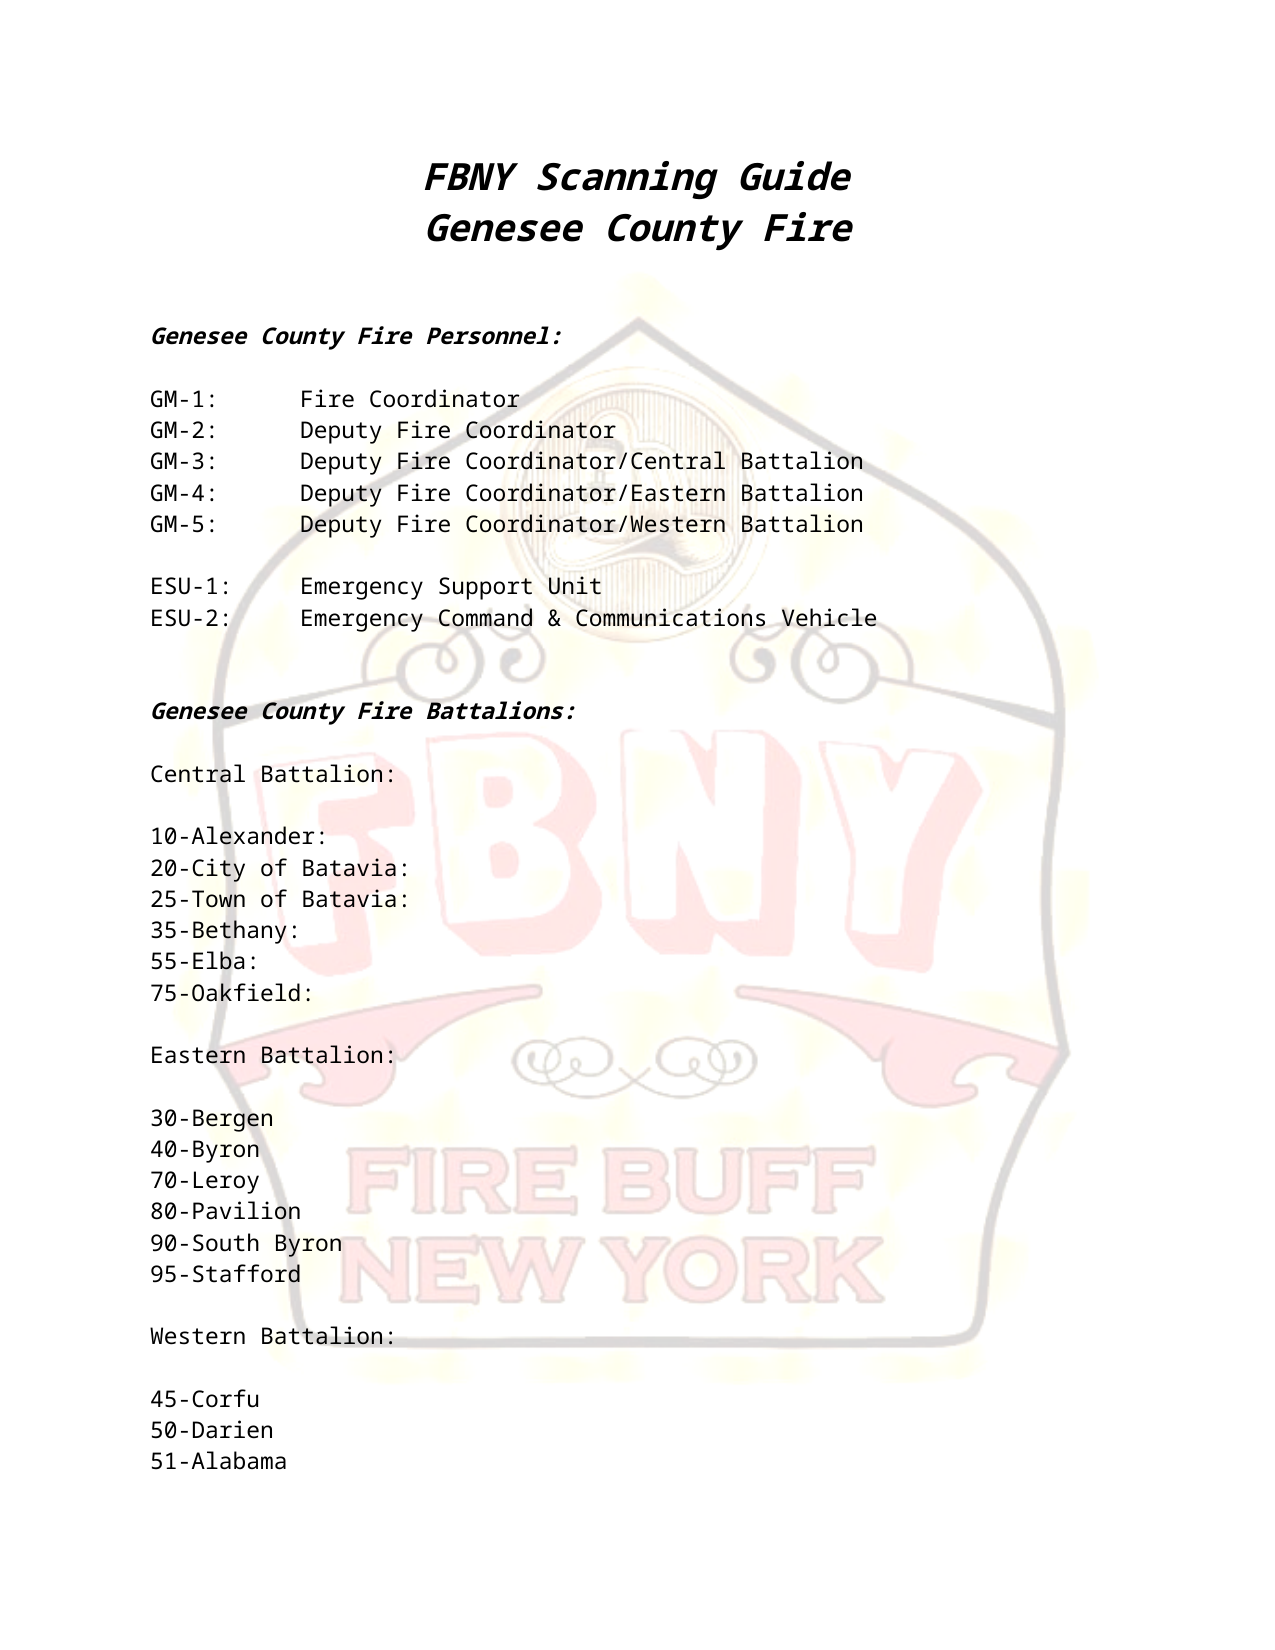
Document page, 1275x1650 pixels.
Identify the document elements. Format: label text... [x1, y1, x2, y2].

text Eastern Battalion: [150, 1039, 1125, 1070]
text GM-1: Fire Coordinator [150, 383, 1125, 414]
text 30-Bergen [150, 1101, 1125, 1133]
text 10-Alexander: [150, 820, 1125, 851]
text ESU-2: Emergency Command & Communications Vehicle [150, 601, 1125, 633]
text 75-Oakfield: [150, 976, 1125, 1008]
text GM-4: Deputy Fire Coordinator/Eastern Battalion [150, 476, 1125, 508]
text Genesee County Fire Battalions: [150, 695, 1125, 726]
text Genesee County Fire Personnel: [150, 320, 1125, 351]
text GM-5: Deputy Fire Coordinator/Western Battalion [150, 508, 1125, 539]
text GM-2: Deputy Fire Coordinator [150, 414, 1125, 445]
text ESU-1: Emergency Support Unit [150, 570, 1125, 601]
text 95-Stafford [150, 1258, 1125, 1289]
text 20-City of Batavia: [150, 851, 1125, 883]
text 80-Pavilion [150, 1195, 1125, 1226]
text FBNY Scanning Guide [150, 150, 1125, 201]
text Western Battalion: [150, 1320, 1125, 1351]
text 40-Byron [150, 1133, 1125, 1164]
text 45-Corfu [150, 1383, 1125, 1414]
text 35-Bethany: [150, 914, 1125, 945]
text 25-Town of Batavia: [150, 883, 1125, 914]
text Genesee County Fire [150, 201, 1125, 252]
text 55-Elba: [150, 945, 1125, 976]
text 50-Darien [150, 1414, 1125, 1445]
text 70-Leroy [150, 1164, 1125, 1195]
text GM-3: Deputy Fire Coordinator/Central Battalion [150, 445, 1125, 476]
text 90-South Byron [150, 1226, 1125, 1258]
text Central Battalion: [150, 758, 1125, 789]
text 51-Alabama [150, 1445, 1125, 1476]
